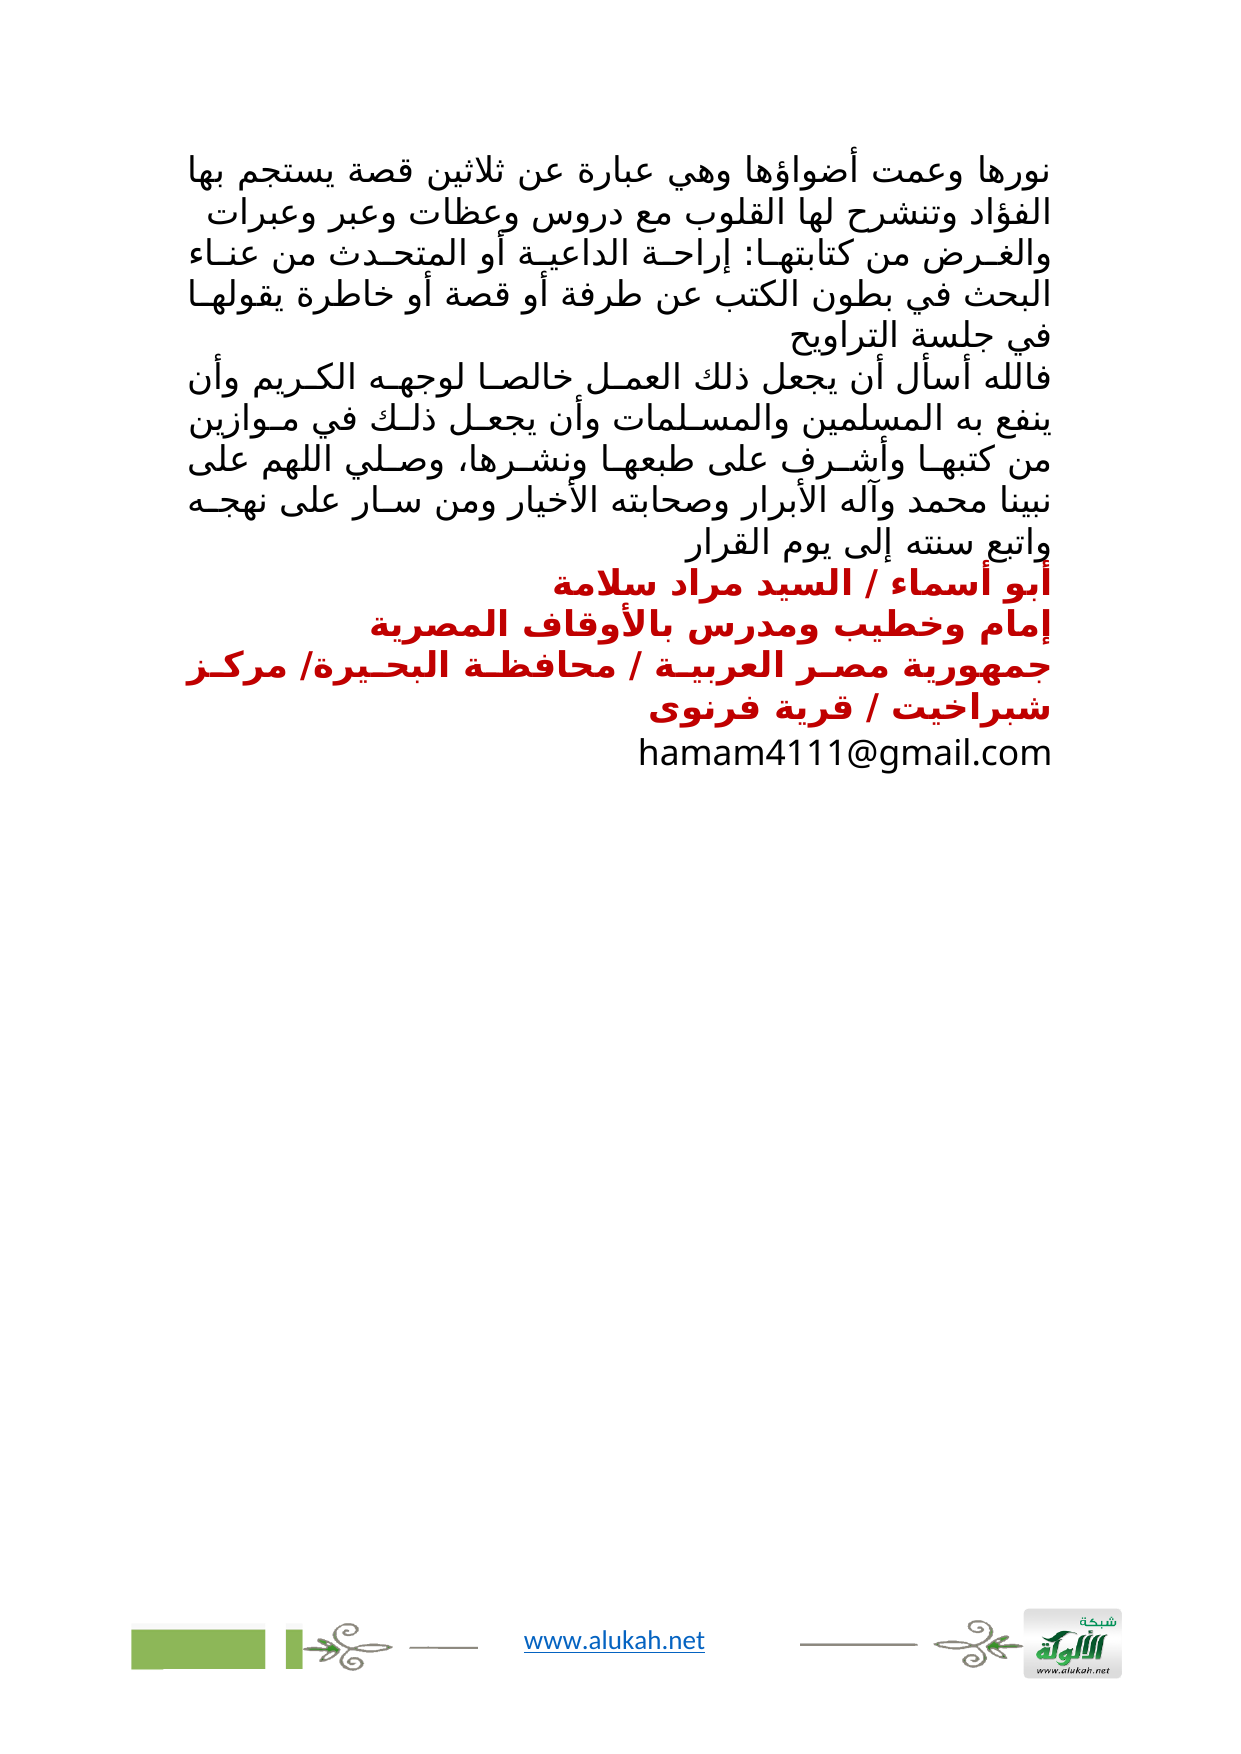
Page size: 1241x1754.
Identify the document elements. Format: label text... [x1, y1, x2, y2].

text والغرض من كتابتها: إراحة الداعية أو المتحدث من عناء البحث في بطون الكتب عن طرفة أو قصة أو خاطرة يقولها في جلسة التراويح [187, 232, 1053, 356]
text أبو أسماء / السيد مراد سلامة [187, 562, 1053, 604]
text hamam4111@gmail.com [187, 727, 1053, 776]
text إمام وخطيب ومدرس بالأوقاف المصرية [187, 604, 1053, 645]
picture [131, 1608, 509, 1681]
text فالله أسأل أن يجعل ذلك العمل خالصا لوجهه الكريم وأن ينفع به المسلمين والمسلمات وأن يجعل ذلك في موازين من كتبها وأشرف على طبعها ونشرها، وصلي اللهم على نبينا محمد وآله الأبرار وصحابته الأخيار ومن سار على نهجه واتبع سنته إلى يوم القرار [187, 356, 1053, 562]
text جمهورية مصر العربية / محافظة البحيرة/ مركز شبراخيت / قرية فرنوى [187, 645, 1053, 727]
picture [790, 1605, 1130, 1681]
